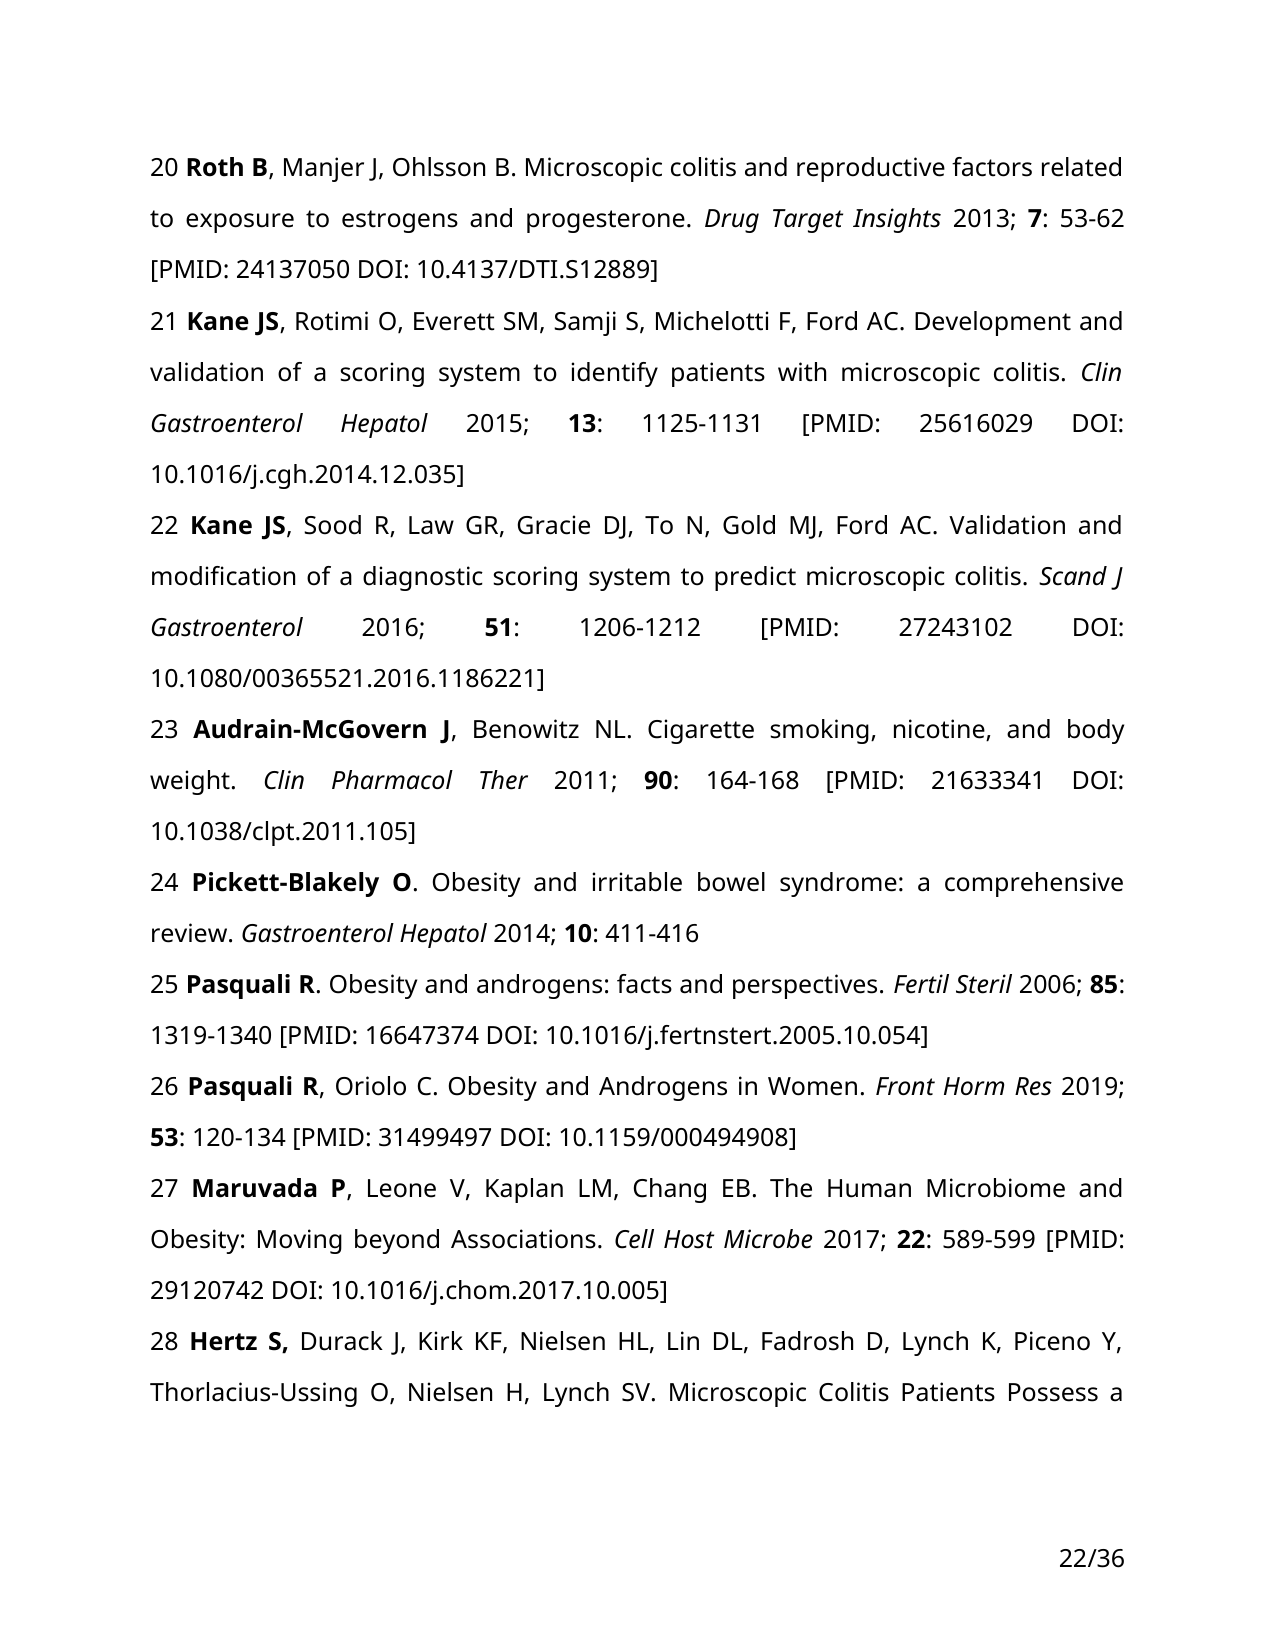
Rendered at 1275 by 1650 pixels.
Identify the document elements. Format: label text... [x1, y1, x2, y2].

text 26 Pasquali R, Oriolo C. Obesity and Androgens in Women. Front Horm Res 2019; 53: 120-134 [PMID: 31499497 DOI: 10.1159/000494908] [150, 1069, 1125, 1154]
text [150, 1324, 1125, 1409]
text 27 Maruvada P, Leone V, Kaplan LM, Chang EB. The Human Microbiome and Obesity: Moving beyond Associations. Cell Host Microbe 2017; 22: 589-599 [PMID: 29120742 DOI: 10.1016/j.chom.2017.10.005] [150, 1171, 1125, 1307]
text 21 Kane JS, Rotimi O, Everett SM, Samji S, Michelotti F, Ford AC. Development and validation of a scoring system to identify patients with microscopic colitis. Clin Gastroenterol Hepatol 2015; 13: 1125-1131 [PMID: 25616029 DOI: 10.1016/j.cgh.2014.12.035] [150, 303, 1125, 490]
text 23 Audrain-McGovern J, Benowitz NL. Cigarette smoking, nicotine, and body weight. Clin Pharmacol Ther 2011; 90: 164-168 [PMID: 21633341 DOI: 10.1038/clpt.2011.105] [150, 711, 1125, 848]
text 20 Roth B, Manjer J, Ohlsson B. Microscopic colitis and reproductive factors related to exposure to estrogens and progesterone. Drug Target Insights 2013; 7: 53-62 [PMID: 24137050 DOI: 10.4137/DTI.S12889] [150, 150, 1125, 286]
text 25 Pasquali R. Obesity and androgens: facts and perspectives. Fertil Steril 2006; 85: 1319-1340 [PMID: 16647374 DOI: 10.1016/j.fertnstert.2005.10.054] [150, 967, 1125, 1052]
text 24 Pickett-Blakely O. Obesity and irritable bowel syndrome: a comprehensive review. Gastroenterol Hepatol 2014; 10: 411-416 [150, 864, 1125, 950]
text 22 Kane JS, Sood R, Law GR, Gracie DJ, To N, Gold MJ, Ford AC. Validation and modification of a diagnostic scoring system to predict microscopic colitis. Scand J Gastroenterol 2016; 51: 1206-1212 [PMID: 27243102 DOI: 10.1080/00365521.2016.1186221] [150, 507, 1125, 694]
